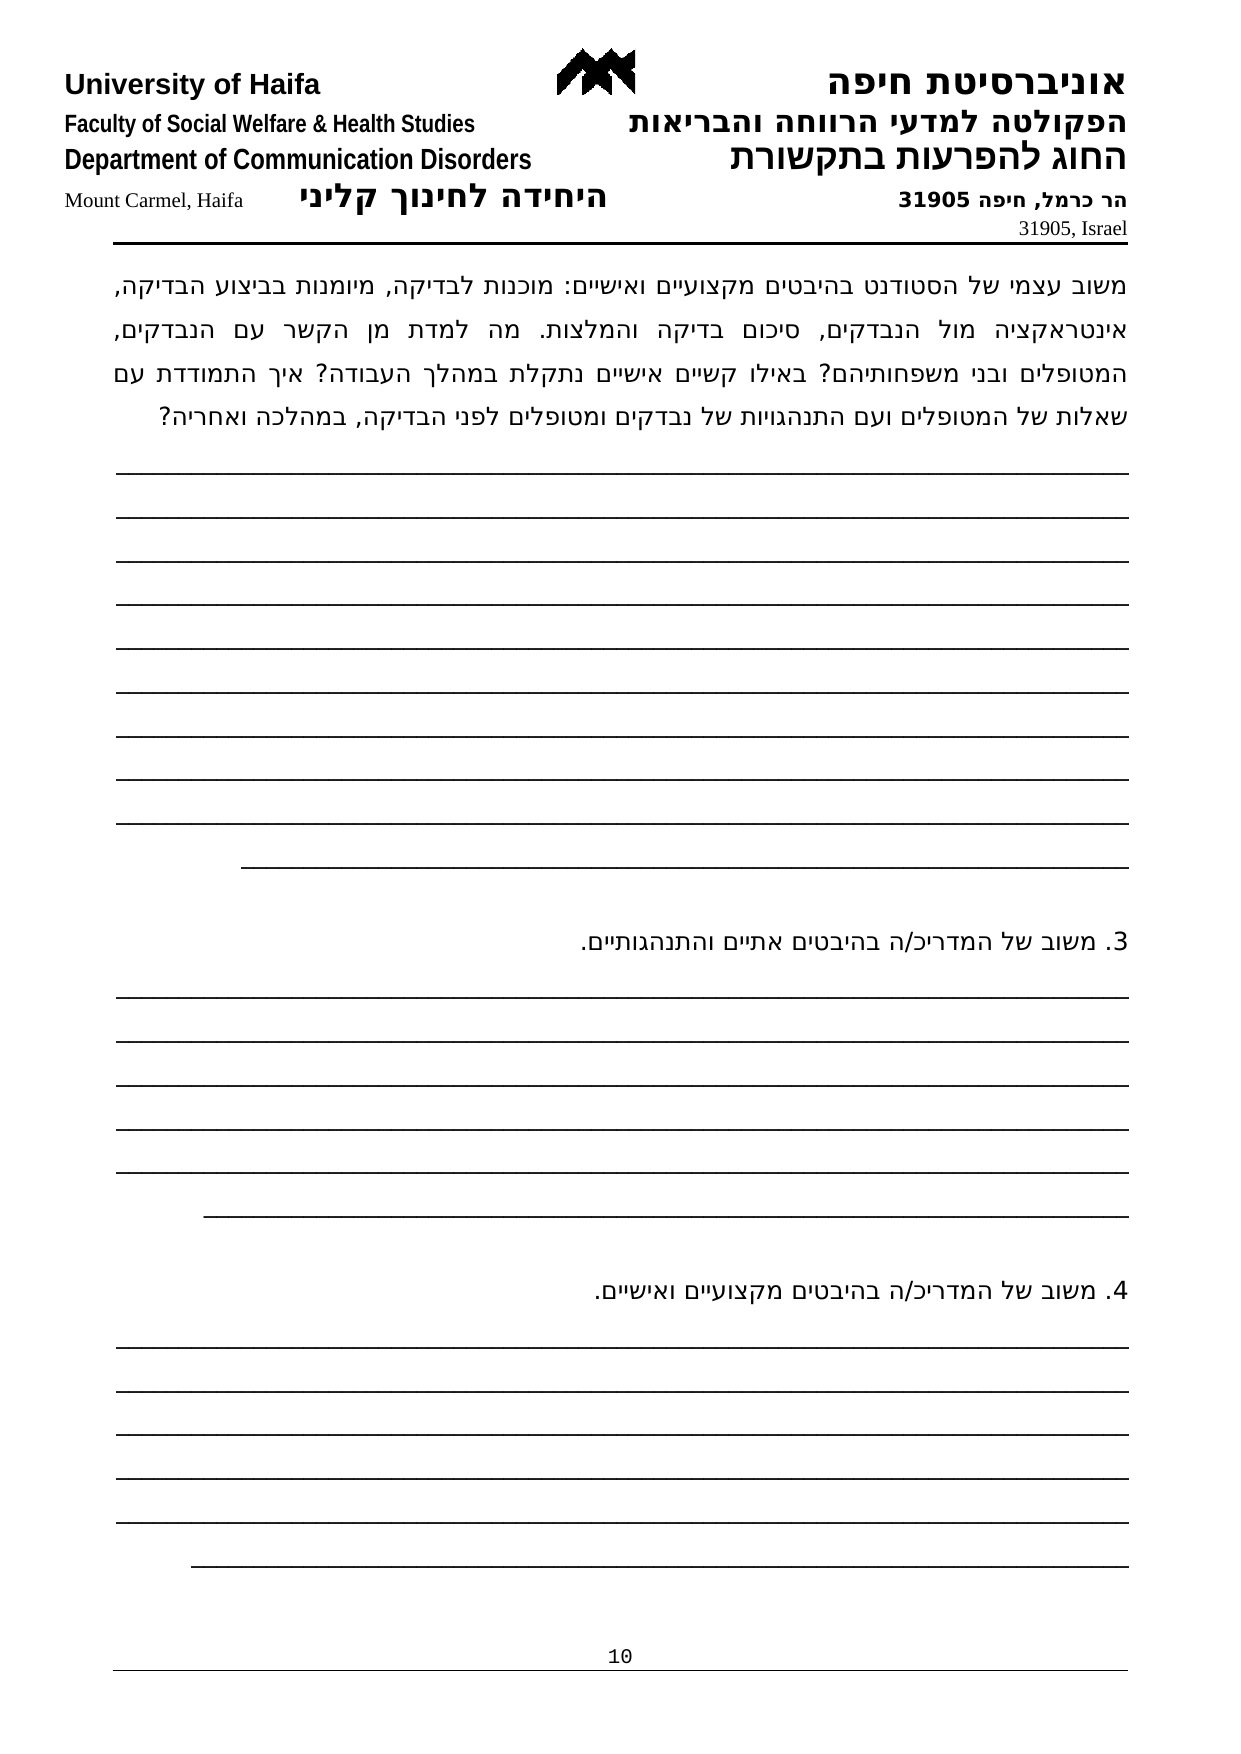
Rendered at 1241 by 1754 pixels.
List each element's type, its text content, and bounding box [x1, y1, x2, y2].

text ________________________________________________________________________________________________________________________________________________________________________________________________________________________________________________________________________________________________________________________________________________________________________________________________________________________________________________________________________________________________________________________________________________________________________________________________________________________________________________________________________________________________________________________________________________________________________________________________________________________________ [112, 446, 1129, 869]
text _______________________________________________________________________________________________________________________________________________________________________________________________________________________________________________________________________________________________________________________________________________________________________________________________________________________________________________________________________________________________ [112, 971, 1129, 1219]
text 4. משוב של המדריכ/ה בהיבטים מקצועיים ואישיים. [112, 1276, 1129, 1306]
text משוב עצמי של הסטודנט בהיבטים מקצועיים ואישיים: מוכנות לבדיקה, מיומנות בביצוע הבדיקה, אינטראקציה מול הנבדקים, סיכום בדיקה והמלצות. מה למדת מן הקשר עם הנבדקים, המטופלים ובני משפחותיהם? באילו קשיים אישיים נתקלת במהלך העבודה? איך התמודדת עם שאלות של המטופלים ועם התנהגויות של נבדקים ומטופלים לפני הבדיקה, במהלכה ואחריה? [112, 271, 1129, 432]
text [112, 1320, 1129, 1568]
text 3. משוב של המדריכ/ה בהיבטים אתיים והתנהגותיים. [112, 927, 1129, 956]
